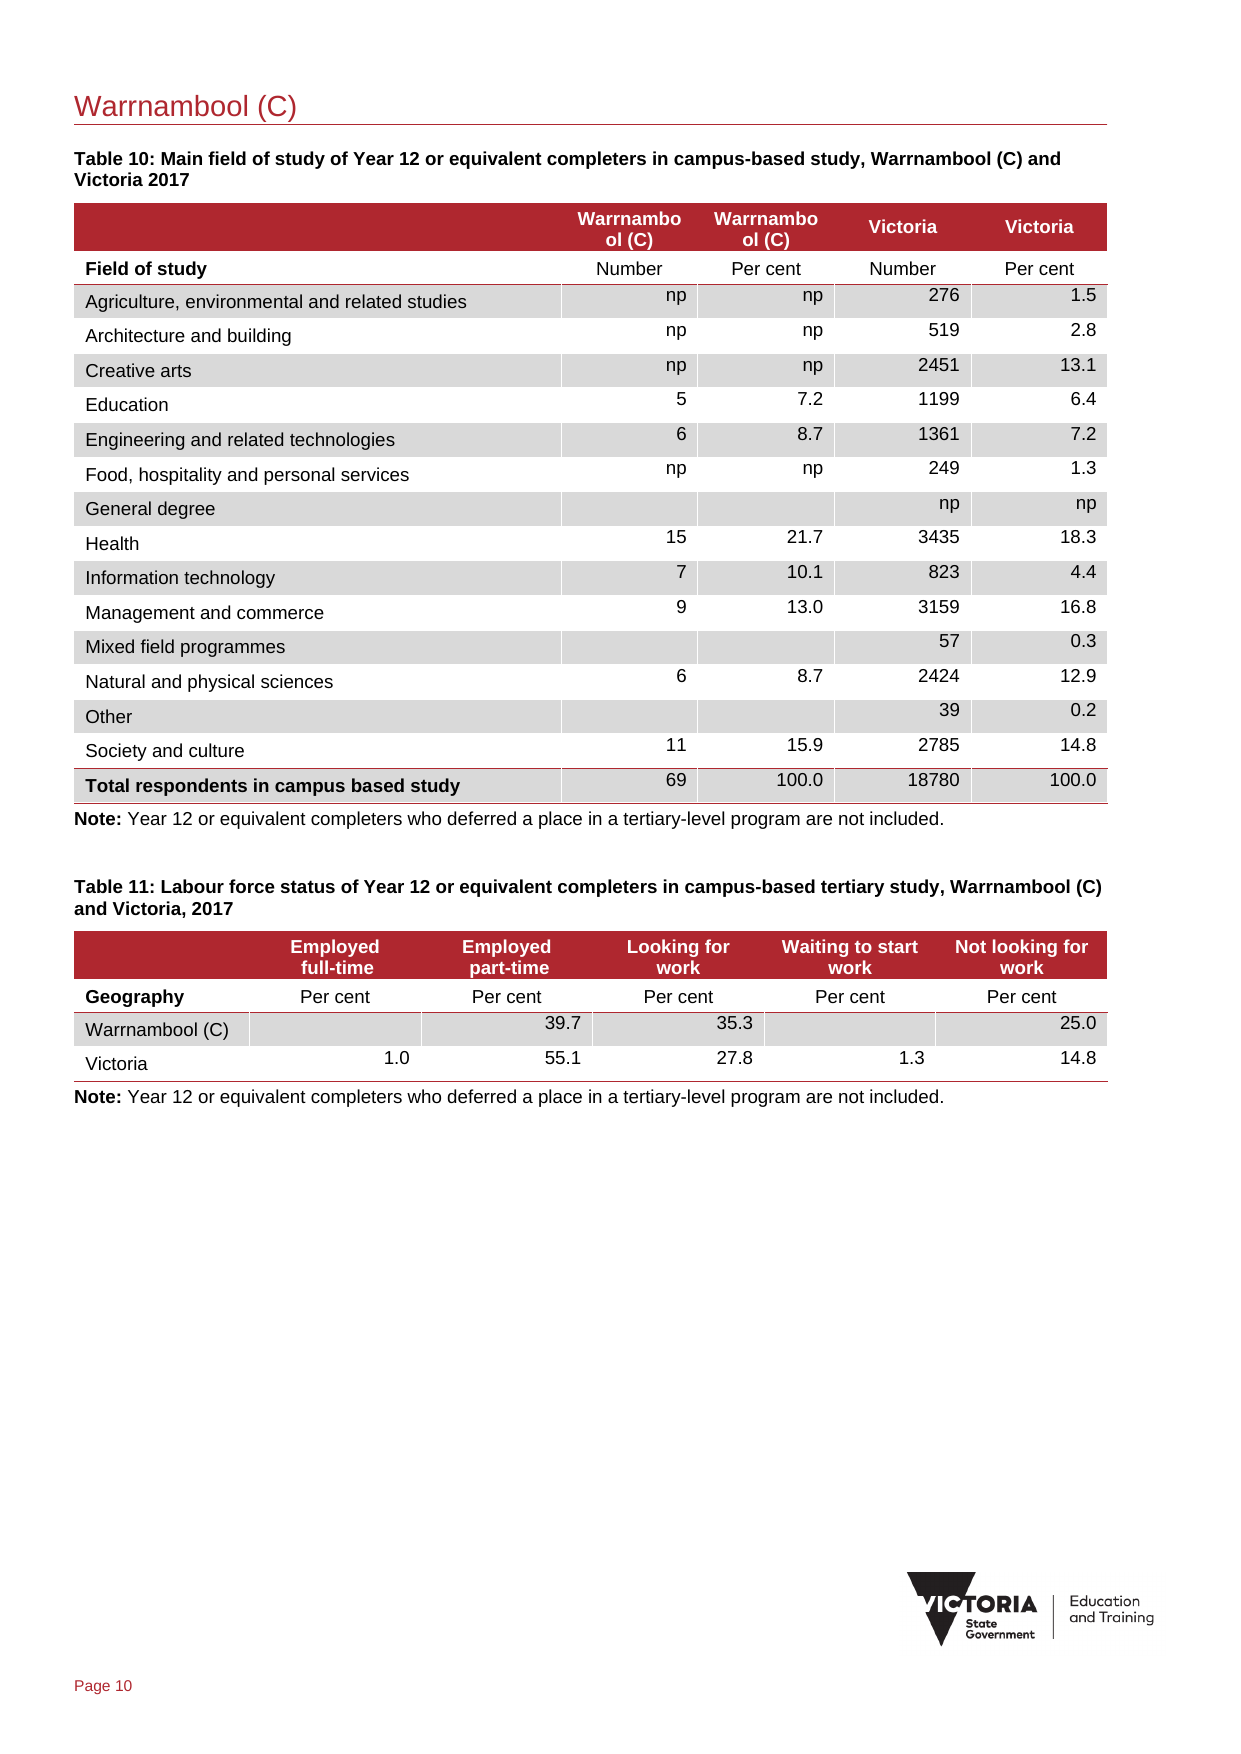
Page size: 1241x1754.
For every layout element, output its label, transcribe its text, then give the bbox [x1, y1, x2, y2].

table_cell General degree [74, 492, 561, 526]
table_header Warrnambool (C) [561, 203, 698, 251]
table_header Not looking for work [936, 931, 1107, 979]
picture [898, 1572, 1166, 1656]
table_cell Per cent [971, 254, 1107, 284]
table_cell 55.1 [422, 1047, 592, 1081]
table_cell 12.9 [972, 665, 1107, 699]
table_cell 2424 [835, 665, 971, 699]
table_cell Society and culture [74, 734, 561, 768]
table_cell [698, 700, 834, 733]
table_cell 27.8 [593, 1047, 764, 1081]
table_cell np [698, 319, 834, 353]
table_cell 100.0 [698, 769, 834, 802]
table_cell 0.2 [972, 700, 1107, 733]
table_cell 8.7 [698, 665, 834, 699]
table_cell Health [74, 527, 561, 560]
table_cell np [698, 285, 834, 318]
table_cell 8.7 [698, 423, 834, 457]
table_cell [698, 631, 834, 664]
table_cell 6 [562, 665, 697, 699]
table_cell 1361 [835, 423, 971, 457]
table_cell [562, 492, 697, 526]
table_header Victoria [834, 203, 971, 251]
table_header Looking for work [592, 931, 764, 979]
table_cell 2451 [835, 354, 971, 387]
table_cell Food, hospitality and personal services [74, 458, 561, 491]
table_cell np [698, 354, 834, 387]
text Table 10: Main field of study of Year 12 or equivalent completers in campus-based study, Warrnambool (C) and Victoria 2017 [74, 148, 1107, 191]
table_cell 21.7 [698, 527, 834, 560]
table_cell 25.0 [936, 1013, 1107, 1046]
table_cell 13.0 [698, 596, 834, 629]
table_header Employed full-time [249, 931, 421, 979]
table_cell 1199 [835, 389, 971, 422]
table_cell Mixed field programmes [74, 631, 561, 664]
table_header Warrnambool (C) [698, 203, 834, 251]
table_header Employed part-time [421, 931, 592, 979]
table_cell 11 [562, 734, 697, 768]
table_cell Natural and physical sciences [74, 665, 561, 699]
table_cell Architecture and building [74, 319, 561, 353]
table_cell np [835, 492, 971, 526]
table_cell 13.1 [972, 354, 1107, 387]
table_cell 1.5 [972, 285, 1107, 318]
table_cell [562, 631, 697, 664]
table_cell 6 [562, 423, 697, 457]
table_cell 15.9 [698, 734, 834, 768]
table_cell 9 [562, 596, 697, 629]
table_header [74, 203, 561, 251]
table_cell Per cent [421, 982, 592, 1012]
table_cell np [562, 319, 697, 353]
table_cell [765, 1013, 935, 1046]
table_cell 1.0 [250, 1047, 421, 1081]
table_cell Engineering and related technologies [74, 423, 561, 457]
table_cell 4.4 [972, 561, 1107, 595]
table_cell 276 [835, 285, 971, 318]
table_cell 3159 [835, 596, 971, 629]
table_cell 249 [835, 458, 971, 491]
table_cell 7 [562, 561, 697, 595]
table_cell Management and commerce [74, 596, 561, 629]
table_cell 18780 [835, 769, 971, 802]
table_cell Information technology [74, 561, 561, 595]
table_cell Per cent [592, 982, 764, 1012]
table_cell 35.3 [593, 1013, 764, 1046]
table_cell 16.8 [972, 596, 1107, 629]
table_cell np [562, 458, 697, 491]
table_cell [698, 492, 834, 526]
table_cell 69 [562, 769, 697, 802]
table_cell 1.3 [765, 1047, 935, 1081]
table_cell 2785 [835, 734, 971, 768]
table_cell 14.8 [936, 1047, 1107, 1081]
table_cell Per cent [249, 982, 421, 1012]
table_cell 18.3 [972, 527, 1107, 560]
table_cell 5 [562, 389, 697, 422]
table_cell Geography [74, 982, 249, 1012]
table_cell Agriculture, environmental and related studies [74, 285, 561, 318]
table_cell 7.2 [972, 423, 1107, 457]
table_cell 3435 [835, 527, 971, 560]
table_header Victoria [971, 203, 1107, 251]
table_cell 100.0 [972, 769, 1107, 802]
table_cell np [562, 354, 697, 387]
table_header Waiting to start work [764, 931, 936, 979]
table_cell Warrnambool (C) [74, 1013, 249, 1046]
table_cell 0.3 [972, 631, 1107, 664]
table_cell np [972, 492, 1107, 526]
table_cell 14.8 [972, 734, 1107, 768]
table_cell Other [74, 700, 561, 733]
table_cell Education [74, 389, 561, 422]
table_cell 39.7 [422, 1013, 592, 1046]
table_cell Victoria [74, 1047, 249, 1081]
table_cell 6.4 [972, 389, 1107, 422]
table_cell 15 [562, 527, 697, 560]
table_cell 1.3 [972, 458, 1107, 491]
table_cell Per cent [764, 982, 936, 1012]
table_cell 10.1 [698, 561, 834, 595]
table_cell 57 [835, 631, 971, 664]
table_cell 7.2 [698, 389, 834, 422]
table_cell 519 [835, 319, 971, 353]
table_cell Number [834, 254, 971, 284]
table_header [74, 931, 249, 979]
table_cell Per cent [698, 254, 834, 284]
table_cell Total respondents in campus based study [74, 769, 561, 802]
table_cell Number [561, 254, 698, 284]
text Note: Year 12 or equivalent completers who deferred a place in a tertiary-level program are not included. [74, 1086, 1107, 1108]
text Note: Year 12 or equivalent completers who deferred a place in a tertiary-level program are not included. [74, 808, 1107, 829]
table_cell 823 [835, 561, 971, 595]
table_cell [250, 1013, 421, 1046]
table_cell Creative arts [74, 354, 561, 387]
table_cell Field of study [74, 254, 561, 284]
table_cell 39 [835, 700, 971, 733]
table_cell Per cent [936, 982, 1107, 1012]
table_cell 2.8 [972, 319, 1107, 353]
table_cell np [562, 285, 697, 318]
text Table 11: Labour force status of Year 12 or equivalent completers in campus-based tertiary study, Warrnambool (C) and Victoria, 2017 [74, 876, 1107, 919]
table_cell [562, 700, 697, 733]
table_cell np [698, 458, 834, 491]
